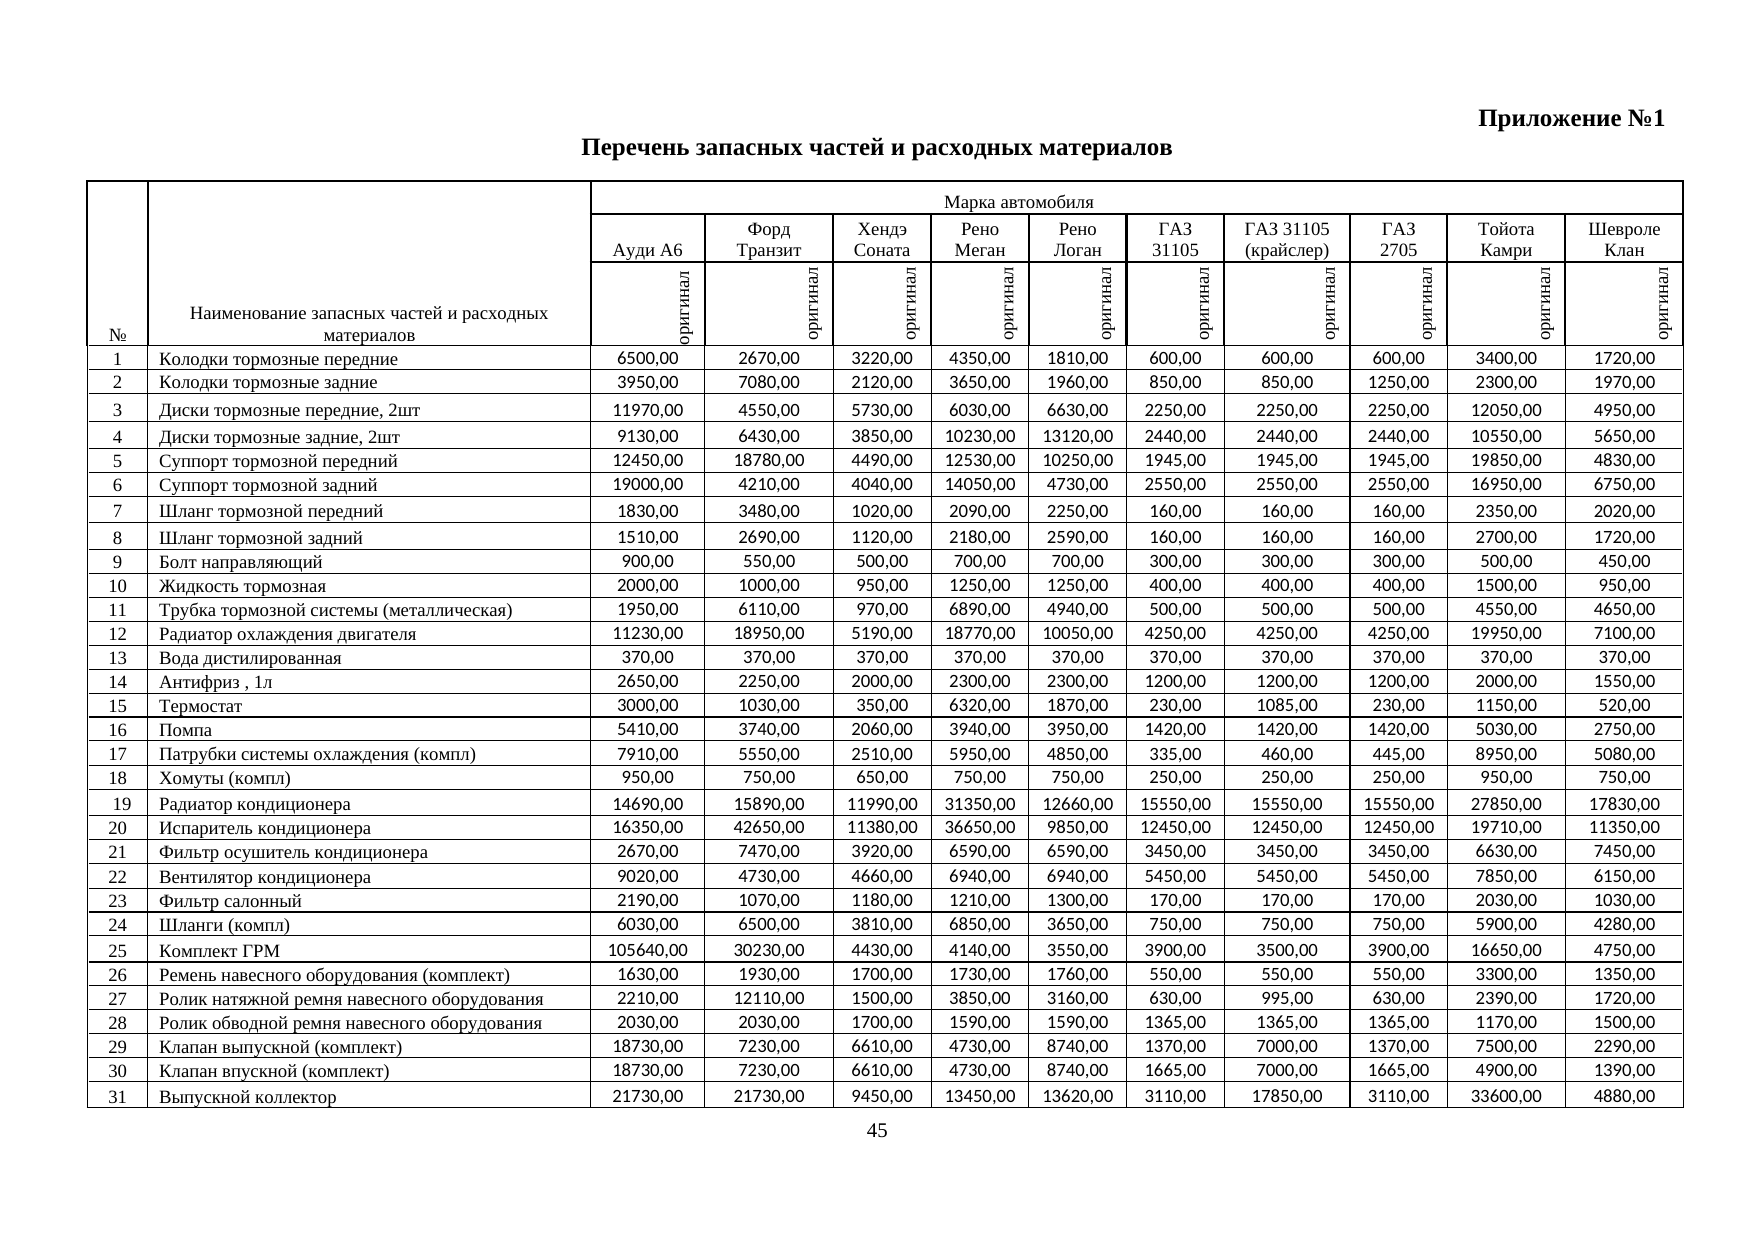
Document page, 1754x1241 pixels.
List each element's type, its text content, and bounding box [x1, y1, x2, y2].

table_cell 8950,00 [1448, 741, 1565, 764]
table_cell 2180,00 [932, 523, 1028, 549]
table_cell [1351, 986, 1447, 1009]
table_cell Патрубки системы охлаждения (компл) [148, 741, 590, 764]
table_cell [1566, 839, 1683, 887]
table_cell Помпа [148, 718, 590, 740]
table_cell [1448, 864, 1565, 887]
table_cell Ауди А6 [592, 215, 704, 261]
table_cell 370,00 [1566, 645, 1683, 668]
table_cell Диски тормозные задние, 2шт [148, 422, 590, 448]
table_cell 400,00 [1351, 574, 1447, 597]
table_cell 4650,00 [1566, 597, 1683, 621]
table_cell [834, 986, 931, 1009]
table_cell 250,00 [1351, 766, 1447, 788]
table_cell 2440,00 [1225, 422, 1349, 448]
table_cell 12050,00 [1448, 394, 1565, 421]
table_cell Радиатор охлаждения двигателя [148, 622, 590, 644]
table_cell 2250,00 [705, 670, 833, 692]
table_cell 2020,00 [1566, 496, 1683, 522]
table_cell 3480,00 [705, 497, 833, 522]
table_cell 12450,00 [1127, 816, 1224, 839]
table_cell Шевроле Клан [1566, 215, 1682, 261]
table_cell оригинал [1030, 263, 1125, 345]
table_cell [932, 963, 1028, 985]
text Перечень запасных частей и расходных материалов [89, 132, 1665, 161]
table_cell Колодки тормозные задние [148, 370, 590, 393]
table_cell 13120,00 [1029, 422, 1126, 448]
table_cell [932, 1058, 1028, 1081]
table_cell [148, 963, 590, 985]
table_cell 4940,00 [1029, 598, 1126, 621]
table_cell 370,00 [705, 646, 833, 668]
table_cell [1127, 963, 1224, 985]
table_cell 17 [88, 741, 147, 764]
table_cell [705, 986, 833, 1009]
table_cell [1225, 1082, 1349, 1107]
table_cell 8 [88, 523, 147, 549]
table_cell Рено Логан [1030, 215, 1125, 261]
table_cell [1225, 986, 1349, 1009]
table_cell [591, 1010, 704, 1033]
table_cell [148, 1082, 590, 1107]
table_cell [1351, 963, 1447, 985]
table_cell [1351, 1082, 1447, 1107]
table_cell 2550,00 [1351, 473, 1447, 496]
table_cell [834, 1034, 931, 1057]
table_cell 9850,00 [1029, 816, 1126, 839]
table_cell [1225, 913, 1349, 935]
table_cell 19950,00 [1448, 622, 1565, 644]
table_cell 1200,00 [1225, 670, 1349, 692]
table_cell 3400,00 [1448, 346, 1565, 369]
table_cell Испаритель кондиционера [148, 816, 590, 839]
table_cell 2250,00 [1225, 394, 1349, 421]
table_cell 19 [88, 790, 147, 815]
table_cell 750,00 [1566, 765, 1683, 788]
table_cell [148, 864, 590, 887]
table_cell 2120,00 [834, 370, 931, 393]
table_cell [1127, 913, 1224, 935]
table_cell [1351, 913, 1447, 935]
table_cell 2670,00 [591, 840, 704, 863]
table_cell 1085,00 [1225, 694, 1349, 716]
table_cell 6 [88, 473, 147, 496]
table_cell 4730,00 [1029, 473, 1126, 496]
table_cell 27850,00 [1448, 790, 1565, 815]
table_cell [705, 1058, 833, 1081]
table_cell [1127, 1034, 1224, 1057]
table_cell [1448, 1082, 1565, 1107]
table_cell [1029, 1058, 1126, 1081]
table_cell 370,00 [1225, 646, 1349, 668]
table_cell 7470,00 [705, 840, 833, 863]
table_cell 230,00 [1351, 694, 1447, 716]
table_cell 160,00 [1127, 523, 1224, 549]
table_cell 18780,00 [705, 449, 833, 472]
table_cell 6320,00 [932, 694, 1028, 716]
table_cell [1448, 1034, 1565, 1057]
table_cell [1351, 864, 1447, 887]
table_cell 2650,00 [591, 670, 704, 692]
table_cell 1960,00 [1029, 370, 1126, 393]
table_cell оригинал [1566, 263, 1682, 345]
table_cell 700,00 [932, 550, 1028, 573]
table_cell 5 [88, 449, 147, 472]
table_cell оригинал [1128, 263, 1223, 345]
table_cell 3950,00 [1029, 718, 1126, 740]
table_cell 2550,00 [1225, 473, 1349, 496]
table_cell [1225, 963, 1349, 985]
table_cell 700,00 [1029, 550, 1126, 573]
table_cell 5650,00 [1566, 421, 1683, 448]
table_cell 1000,00 [705, 574, 833, 597]
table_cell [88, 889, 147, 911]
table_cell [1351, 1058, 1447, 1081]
table_cell 370,00 [932, 646, 1028, 668]
table_cell 5550,00 [705, 741, 833, 764]
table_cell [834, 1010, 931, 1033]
table_cell 4210,00 [705, 473, 833, 496]
table_cell 18950,00 [705, 622, 833, 644]
table_cell Форд Транзит [706, 215, 832, 261]
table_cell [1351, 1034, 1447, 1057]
table_cell 5730,00 [834, 394, 931, 421]
table_cell 300,00 [1127, 550, 1224, 573]
table_cell 160,00 [1351, 497, 1447, 522]
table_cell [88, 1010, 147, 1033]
table_cell 5190,00 [834, 622, 931, 644]
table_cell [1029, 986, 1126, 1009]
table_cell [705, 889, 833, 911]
table_cell 16350,00 [591, 816, 704, 839]
table_cell 370,00 [1029, 646, 1126, 668]
table_cell 500,00 [1448, 550, 1565, 573]
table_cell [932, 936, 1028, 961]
table_cell 12450,00 [1351, 816, 1447, 839]
table_cell Шланг тормозной передний [148, 497, 590, 522]
table_cell 370,00 [1351, 646, 1447, 668]
table_cell 9130,00 [591, 422, 704, 448]
table_cell 2060,00 [834, 718, 931, 740]
table_cell оригинал [706, 263, 832, 345]
table_cell 13 [88, 646, 147, 668]
table_cell 950,00 [1566, 573, 1683, 597]
table_cell Жидкость тормозная [148, 574, 590, 597]
table_cell Фильтр осушитель кондиционера [148, 840, 590, 863]
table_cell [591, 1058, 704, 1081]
table_cell 12450,00 [591, 449, 704, 472]
table_cell 19850,00 [1448, 449, 1565, 472]
table_cell 2550,00 [1127, 473, 1224, 496]
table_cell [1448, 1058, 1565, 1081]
table_cell 9 [88, 550, 147, 573]
table_cell 2690,00 [705, 523, 833, 549]
table_cell 11990,00 [834, 790, 931, 815]
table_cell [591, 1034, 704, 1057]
table_cell Радиатор кондиционера [148, 790, 590, 815]
table_cell 3950,00 [591, 370, 704, 393]
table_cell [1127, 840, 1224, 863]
table_cell 2300,00 [1448, 370, 1565, 393]
table_cell 5030,00 [1448, 718, 1565, 740]
table_cell 10050,00 [1029, 622, 1126, 644]
table_cell 1200,00 [1351, 670, 1447, 692]
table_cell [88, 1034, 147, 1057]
table_cell 2350,00 [1448, 497, 1565, 522]
table_cell 19710,00 [1448, 816, 1565, 839]
table_cell 11380,00 [834, 816, 931, 839]
table_cell Колодки тормозные передние [148, 346, 590, 369]
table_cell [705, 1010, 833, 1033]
table_cell 10 [88, 574, 147, 597]
table_cell 160,00 [1127, 497, 1224, 522]
table_cell 600,00 [1225, 346, 1349, 369]
table_cell 6590,00 [1029, 840, 1126, 863]
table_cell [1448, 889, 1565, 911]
table_cell 12 [88, 622, 147, 644]
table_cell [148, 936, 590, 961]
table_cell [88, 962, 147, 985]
table_cell 4040,00 [834, 473, 931, 496]
table_cell 3740,00 [705, 718, 833, 740]
table_cell 2000,00 [591, 574, 704, 597]
table_cell 250,00 [1225, 766, 1349, 788]
table_cell 6590,00 [932, 840, 1028, 863]
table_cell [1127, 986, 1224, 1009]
table_cell 7910,00 [591, 741, 704, 764]
table_cell 600,00 [1351, 346, 1447, 369]
table_cell 850,00 [1225, 370, 1349, 393]
table_cell 1830,00 [591, 497, 704, 522]
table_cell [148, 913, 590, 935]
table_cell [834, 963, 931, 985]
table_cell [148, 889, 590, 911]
table_cell 14050,00 [932, 473, 1028, 496]
table_cell 950,00 [591, 766, 704, 788]
table_cell 36650,00 [932, 816, 1028, 839]
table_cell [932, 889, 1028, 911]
table_header [1447, 182, 1565, 213]
table_header № [88, 182, 147, 345]
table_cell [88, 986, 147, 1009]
table_cell 550,00 [705, 550, 833, 573]
table_cell 1030,00 [705, 694, 833, 716]
table_cell 7080,00 [705, 370, 833, 393]
table_cell оригинал [1448, 263, 1564, 345]
table_cell 370,00 [834, 646, 931, 668]
table_cell 2670,00 [705, 346, 833, 369]
table_cell 6030,00 [932, 394, 1028, 421]
table_cell 12660,00 [1029, 790, 1126, 815]
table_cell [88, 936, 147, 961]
table_cell 350,00 [834, 694, 931, 716]
table_cell 1420,00 [1225, 718, 1349, 740]
table_cell Хомуты (компл) [148, 766, 590, 788]
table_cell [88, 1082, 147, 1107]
table_cell 21 [88, 840, 147, 863]
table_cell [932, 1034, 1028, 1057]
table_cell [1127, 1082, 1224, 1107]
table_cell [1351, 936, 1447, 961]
table_cell 5410,00 [591, 718, 704, 740]
table_cell 450,00 [1566, 549, 1683, 573]
table_cell 3000,00 [591, 694, 704, 716]
table_cell 3220,00 [834, 346, 931, 369]
table_cell 750,00 [1029, 766, 1126, 788]
table_cell 7100,00 [1566, 621, 1683, 644]
table_cell 10550,00 [1448, 422, 1565, 448]
table_cell ГАЗ 2705 [1351, 215, 1446, 261]
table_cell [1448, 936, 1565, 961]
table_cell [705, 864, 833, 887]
table_cell 6110,00 [705, 598, 833, 621]
table_cell 3920,00 [834, 840, 931, 863]
table_cell 5950,00 [932, 741, 1028, 764]
table_cell 500,00 [1127, 598, 1224, 621]
table_cell 4550,00 [705, 394, 833, 421]
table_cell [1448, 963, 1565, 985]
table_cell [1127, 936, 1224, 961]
table_cell Болт направляющий [148, 550, 590, 573]
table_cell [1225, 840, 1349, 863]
table_cell 2510,00 [834, 741, 931, 764]
table_cell Шланг тормозной задний [148, 523, 590, 549]
table_cell 650,00 [834, 766, 931, 788]
table_cell 1500,00 [1448, 574, 1565, 597]
table_cell 4250,00 [1225, 622, 1349, 644]
table_cell 1945,00 [1351, 449, 1447, 472]
table_cell 2590,00 [1029, 523, 1126, 549]
table_cell 7 [88, 497, 147, 522]
table_cell 15 [88, 694, 147, 716]
table_cell 1200,00 [1127, 670, 1224, 692]
table_cell 31350,00 [932, 790, 1028, 815]
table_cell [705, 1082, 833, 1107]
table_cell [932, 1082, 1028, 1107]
table_cell 445,00 [1351, 741, 1447, 764]
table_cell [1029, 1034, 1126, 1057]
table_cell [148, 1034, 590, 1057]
table_cell 1870,00 [1029, 694, 1126, 716]
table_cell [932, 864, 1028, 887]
table_cell 12450,00 [1225, 816, 1349, 839]
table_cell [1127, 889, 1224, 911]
table_cell 2300,00 [932, 670, 1028, 692]
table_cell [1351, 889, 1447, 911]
table_cell 335,00 [1127, 741, 1224, 764]
table_cell 1120,00 [834, 523, 931, 549]
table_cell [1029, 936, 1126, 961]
text Приложение №1 [89, 103, 1665, 132]
table_cell 2250,00 [1351, 394, 1447, 421]
table_cell 500,00 [1351, 598, 1447, 621]
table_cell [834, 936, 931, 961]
table_cell 4250,00 [1127, 622, 1224, 644]
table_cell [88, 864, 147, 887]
table_cell 2 [88, 370, 147, 393]
table_cell Суппорт тормозной передний [148, 449, 590, 472]
table_cell 1970,00 [1566, 369, 1683, 393]
table_cell 18 [88, 766, 147, 788]
table_cell 400,00 [1225, 574, 1349, 597]
table_cell 900,00 [591, 550, 704, 573]
table_cell 15550,00 [1225, 790, 1349, 815]
table_cell 2300,00 [1029, 670, 1126, 692]
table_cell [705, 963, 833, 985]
table_cell 2090,00 [932, 497, 1028, 522]
table_cell 6890,00 [932, 598, 1028, 621]
table_cell оригинал [834, 263, 930, 345]
table_cell 14 [88, 670, 147, 692]
table_cell 17830,00 [1566, 789, 1683, 815]
table_cell 3650,00 [932, 370, 1028, 393]
table_cell 19000,00 [591, 473, 704, 496]
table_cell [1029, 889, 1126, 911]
table_cell 6750,00 [1566, 472, 1683, 496]
table_cell 600,00 [1127, 346, 1224, 369]
table_cell 1 [88, 346, 147, 369]
table_cell 1510,00 [591, 523, 704, 549]
table_cell Антифриз , 1л [148, 670, 590, 692]
table_cell 15550,00 [1351, 790, 1447, 815]
table_cell 160,00 [1225, 523, 1349, 549]
table_cell 15890,00 [705, 790, 833, 815]
table_cell 1810,00 [1029, 346, 1126, 369]
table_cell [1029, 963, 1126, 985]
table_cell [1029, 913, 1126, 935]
table_cell 4950,00 [1566, 393, 1683, 421]
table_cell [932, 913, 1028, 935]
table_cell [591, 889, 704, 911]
table_cell 2440,00 [1351, 422, 1447, 448]
table_cell 6630,00 [1029, 394, 1126, 421]
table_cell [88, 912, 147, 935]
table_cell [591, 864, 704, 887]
table_header Наименование запасных частей и расходных материалов [149, 182, 590, 345]
table_cell 3850,00 [834, 422, 931, 448]
table_cell 11 [88, 598, 147, 621]
table_cell 1250,00 [932, 574, 1028, 597]
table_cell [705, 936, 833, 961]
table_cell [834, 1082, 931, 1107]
table_cell оригинал [592, 263, 704, 345]
table_cell 4350,00 [932, 346, 1028, 369]
table_cell 15550,00 [1127, 790, 1224, 815]
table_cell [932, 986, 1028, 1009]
table_cell Термостат [148, 694, 590, 716]
table_cell 2750,00 [1566, 716, 1683, 740]
table_cell 520,00 [1566, 693, 1683, 716]
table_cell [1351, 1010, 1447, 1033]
table_cell 4250,00 [1351, 622, 1447, 644]
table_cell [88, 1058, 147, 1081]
table_cell 20 [88, 816, 147, 839]
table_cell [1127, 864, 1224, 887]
table_cell 6500,00 [591, 346, 704, 369]
table_cell 1020,00 [834, 497, 931, 522]
table_cell оригинал [932, 263, 1028, 345]
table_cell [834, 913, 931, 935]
table_cell 400,00 [1127, 574, 1224, 597]
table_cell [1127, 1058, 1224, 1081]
table_cell ГАЗ 31105 (крайслер) [1225, 215, 1349, 261]
table_cell 750,00 [705, 766, 833, 788]
table_cell 2250,00 [1127, 394, 1224, 421]
table_cell Хендэ Соната [834, 215, 930, 261]
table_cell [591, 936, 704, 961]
table_cell 460,00 [1225, 741, 1349, 764]
table_cell ГАЗ 31105 [1128, 215, 1223, 261]
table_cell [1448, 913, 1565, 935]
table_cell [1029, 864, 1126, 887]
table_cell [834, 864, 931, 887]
table_cell 10250,00 [1029, 449, 1126, 472]
table_cell 750,00 [932, 766, 1028, 788]
table_cell оригинал [1351, 263, 1446, 345]
table_cell Рено Меган [932, 215, 1028, 261]
table_cell 370,00 [591, 646, 704, 668]
table_cell 11970,00 [591, 394, 704, 421]
table_cell 16 [88, 717, 147, 740]
table_cell 1550,00 [1566, 669, 1683, 692]
table_cell 1945,00 [1225, 449, 1349, 472]
table_cell 300,00 [1225, 550, 1349, 573]
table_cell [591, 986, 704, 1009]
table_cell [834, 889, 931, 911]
table_cell 3 [88, 394, 147, 421]
table_header [1565, 182, 1682, 213]
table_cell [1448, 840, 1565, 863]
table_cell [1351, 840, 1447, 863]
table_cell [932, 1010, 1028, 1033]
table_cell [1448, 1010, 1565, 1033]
table_cell 2000,00 [1448, 670, 1565, 692]
table_cell 12530,00 [932, 449, 1028, 472]
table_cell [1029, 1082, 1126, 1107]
table_cell 4850,00 [1029, 741, 1126, 764]
table_cell 1420,00 [1127, 718, 1224, 740]
table_cell 1720,00 [1566, 522, 1683, 549]
table_cell 2250,00 [1029, 497, 1126, 522]
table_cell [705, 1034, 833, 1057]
table_cell 11350,00 [1566, 815, 1683, 839]
table_cell 2440,00 [1127, 422, 1224, 448]
table_cell 1250,00 [1351, 370, 1447, 393]
table_cell Вода дистилированная [148, 646, 590, 668]
table_cell 4550,00 [1448, 598, 1565, 621]
table_cell 4 [88, 422, 147, 448]
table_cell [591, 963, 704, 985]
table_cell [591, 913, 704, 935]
table_cell 370,00 [1127, 646, 1224, 668]
table_cell 1420,00 [1351, 718, 1447, 740]
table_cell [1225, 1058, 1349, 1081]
table_cell 230,00 [1127, 694, 1224, 716]
table_cell 850,00 [1127, 370, 1224, 393]
table_cell 500,00 [1225, 598, 1349, 621]
table_cell 2700,00 [1448, 523, 1565, 549]
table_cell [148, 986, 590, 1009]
table_cell 14690,00 [591, 790, 704, 815]
table_cell 970,00 [834, 598, 931, 621]
table_cell 3940,00 [932, 718, 1028, 740]
table_cell 4830,00 [1566, 448, 1683, 472]
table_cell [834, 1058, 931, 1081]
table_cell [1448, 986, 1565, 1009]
table_cell 950,00 [1448, 766, 1565, 788]
table_cell 300,00 [1351, 550, 1447, 573]
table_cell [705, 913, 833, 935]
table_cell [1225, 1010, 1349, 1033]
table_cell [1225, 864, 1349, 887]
table_cell 250,00 [1127, 766, 1224, 788]
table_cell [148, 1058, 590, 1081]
table_cell оригинал [1225, 263, 1349, 345]
table_cell 4490,00 [834, 449, 931, 472]
table_cell 950,00 [834, 574, 931, 597]
table_cell 5080,00 [1566, 740, 1683, 764]
table_cell 1950,00 [591, 598, 704, 621]
table_cell Трубка тормозной системы (металлическая) [148, 598, 590, 621]
table_cell Тойота Камри [1448, 215, 1564, 261]
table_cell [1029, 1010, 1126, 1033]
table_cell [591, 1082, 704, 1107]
table_cell 1150,00 [1448, 694, 1565, 716]
table_cell 370,00 [1448, 646, 1565, 668]
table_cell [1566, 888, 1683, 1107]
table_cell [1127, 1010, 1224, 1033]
table_cell 160,00 [1351, 523, 1447, 549]
table_cell Диски тормозные передние, 2шт [148, 394, 590, 421]
table_cell 42650,00 [705, 816, 833, 839]
table_cell 160,00 [1225, 497, 1349, 522]
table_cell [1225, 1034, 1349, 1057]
table_cell 1250,00 [1029, 574, 1126, 597]
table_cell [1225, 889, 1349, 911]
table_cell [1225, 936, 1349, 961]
table_cell Суппорт тормозной задний [148, 473, 590, 496]
table_cell 6430,00 [705, 422, 833, 448]
table_cell 18770,00 [932, 622, 1028, 644]
table_cell 11230,00 [591, 622, 704, 644]
table_cell 16950,00 [1448, 473, 1565, 496]
table_cell 1945,00 [1127, 449, 1224, 472]
table_cell 1720,00 [1566, 346, 1683, 369]
table_cell 500,00 [834, 550, 931, 573]
table_cell 2000,00 [834, 670, 931, 692]
table_header Марка автомобиля [592, 182, 1447, 213]
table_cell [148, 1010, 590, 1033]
table_cell 10230,00 [932, 422, 1028, 448]
